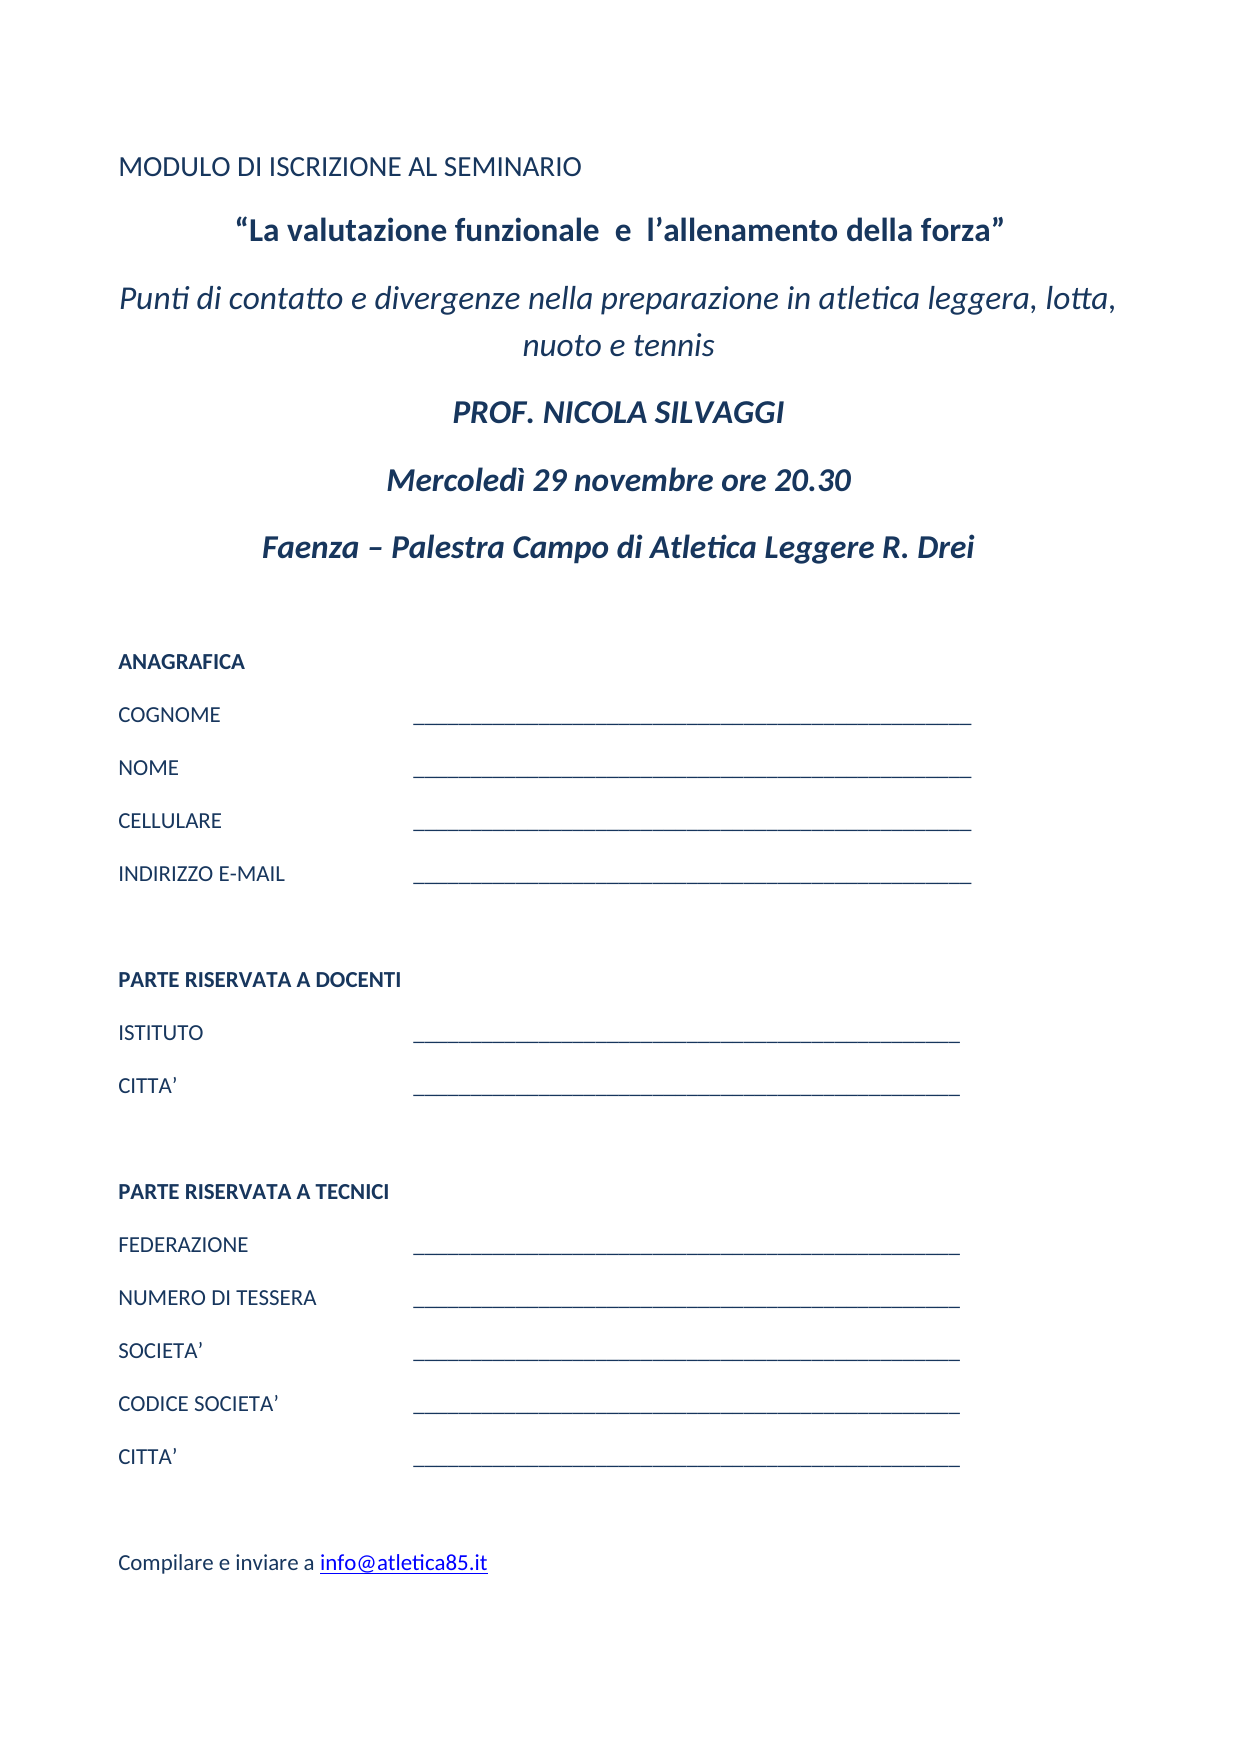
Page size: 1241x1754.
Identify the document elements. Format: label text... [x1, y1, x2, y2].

text PROF. NICOLA SILVAGGI [118, 391, 1122, 432]
text CITTA’ ________________________________________________ [118, 1071, 1122, 1099]
text MODULO DI ISCRIZIONE AL SEMINARIO [118, 148, 1122, 183]
text Punti di contatto e divergenze nella preparazione in atletica leggera, lotta, nuoto e tennis [118, 277, 1122, 364]
text ISTITUTO ________________________________________________ [118, 1018, 1122, 1046]
text Faenza – Palestra Campo di Atletica Leggere R. Drei [118, 527, 1122, 567]
text PARTE RISERVATA A DOCENTI [118, 965, 1122, 993]
text CITTA’ ________________________________________________ [118, 1442, 1122, 1471]
text NOME _________________________________________________ [118, 753, 1122, 781]
text NUMERO DI TESSERA ________________________________________________ [118, 1283, 1122, 1311]
text Mercoledì 29 novembre ore 20.30 [118, 459, 1122, 500]
text ANAGRAFICA [118, 647, 1122, 675]
text PARTE RISERVATA A TECNICI [118, 1177, 1122, 1205]
text “La valutazione funzionale e l’allenamento della forza” [118, 209, 1122, 250]
text CODICE SOCIETA’ ________________________________________________ [118, 1389, 1122, 1417]
text SOCIETA’ ________________________________________________ [118, 1336, 1122, 1364]
text INDIRIZZO E-MAIL _________________________________________________ [118, 859, 1122, 887]
text COGNOME _________________________________________________ [118, 700, 1122, 728]
text FEDERAZIONE ________________________________________________ [118, 1230, 1122, 1258]
text CELLULARE _________________________________________________ [118, 806, 1122, 834]
text Compilare e inviare a info@atletica85.it [118, 1548, 1122, 1577]
